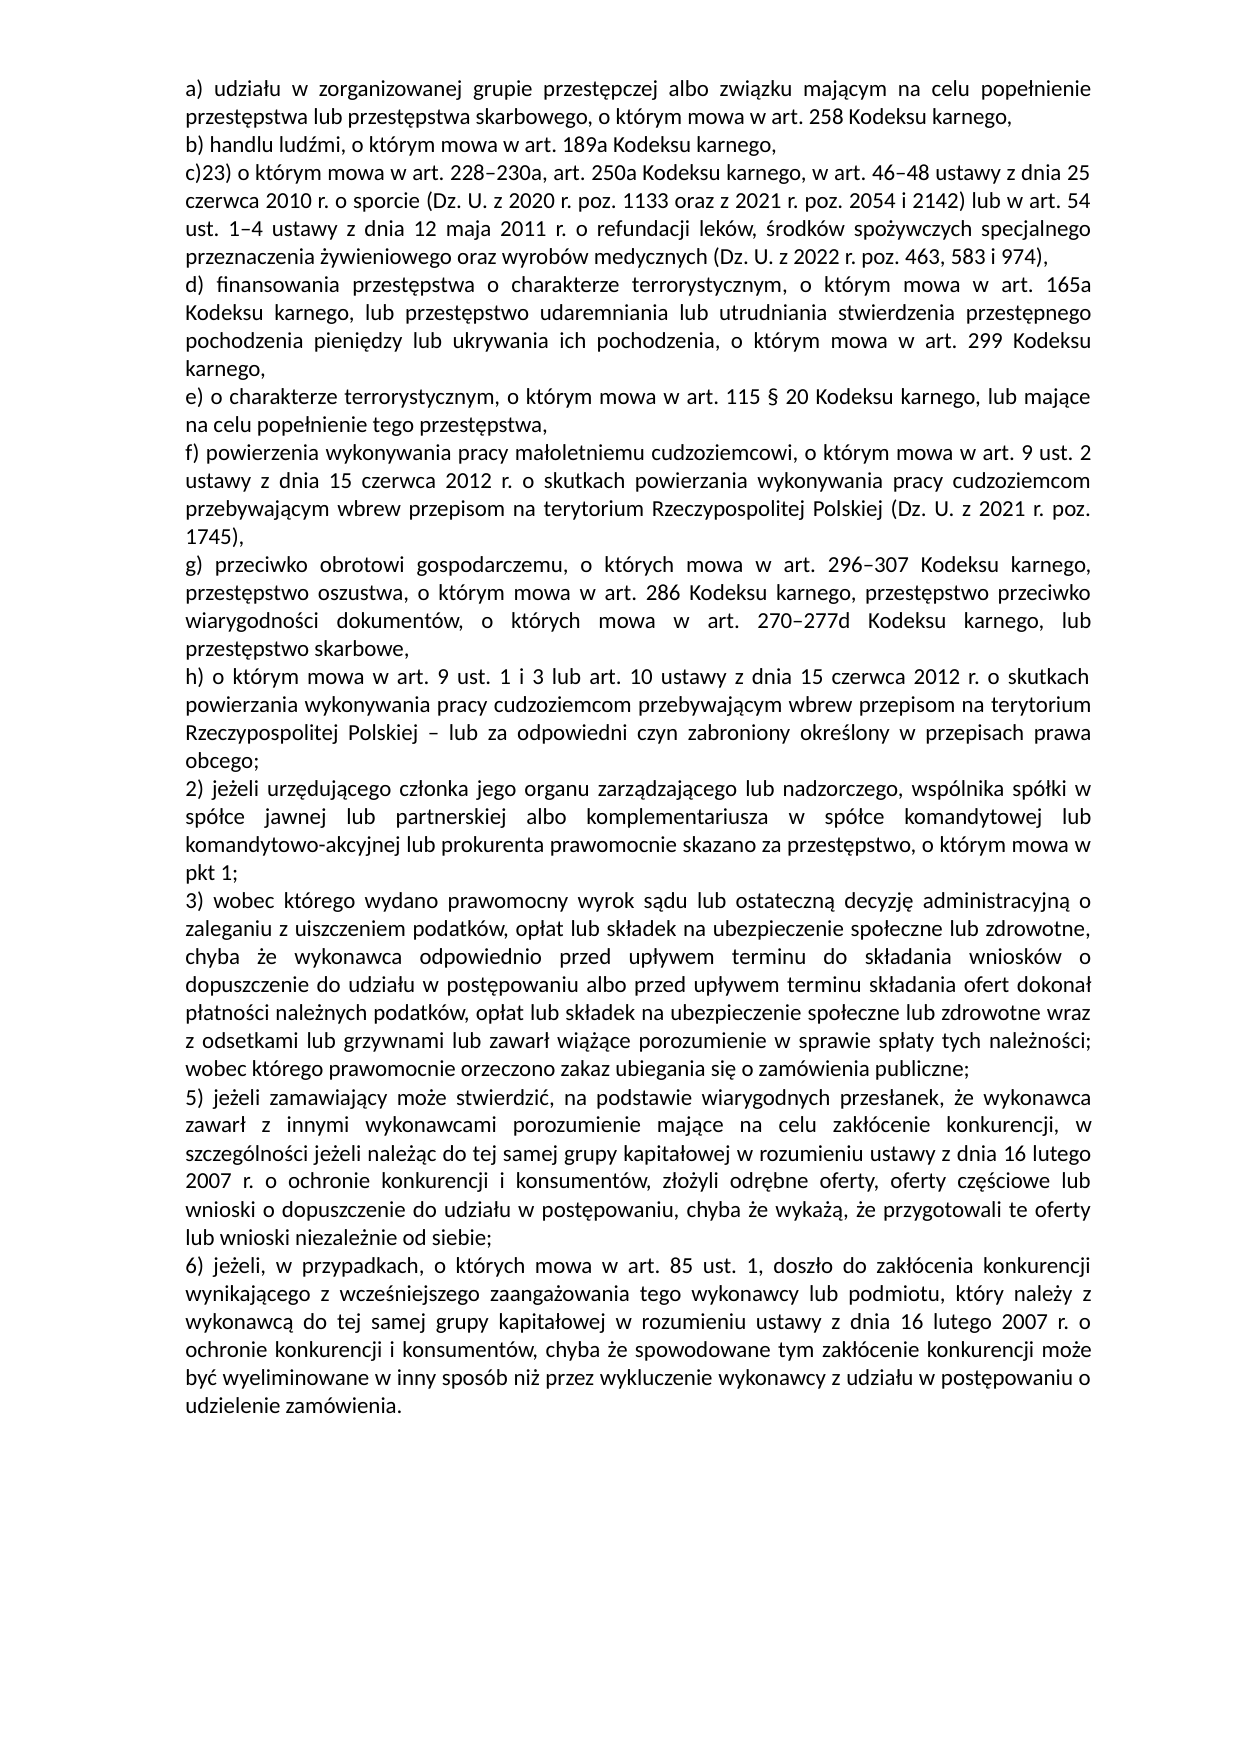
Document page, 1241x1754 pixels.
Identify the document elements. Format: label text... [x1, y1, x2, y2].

text b) handlu ludźmi, o którym mowa w art. 189a Kodeksu karnego, [185, 130, 1093, 158]
text 5) jeżeli zamawiający może stwierdzić, na podstawie wiarygodnych przesłanek, że wykonawca zawarł z innymi wykonawcami porozumienie mające na celu zakłócenie konkurencji, w szczególności jeżeli należąc do tej samej grupy kapitałowej w rozumieniu ustawy z dnia 16 lutego 2007 r. o ochronie konkurencji i konsumentów, złożyli odrębne oferty, oferty częściowe lub wnioski o dopuszczenie do udziału w postępowaniu, chyba że wykażą, że przygotowali te oferty lub wnioski niezależnie od siebie; [185, 1083, 1093, 1251]
text 3) wobec którego wydano prawomocny wyrok sądu lub ostateczną decyzję administracyjną o zaleganiu z uiszczeniem podatków, opłat lub składek na ubezpieczenie społeczne lub zdrowotne, chyba że wykonawca odpowiednio przed upływem terminu do składania wniosków o dopuszczenie do udziału w postępowaniu albo przed upływem terminu składania ofert dokonał płatności należnych podatków, opłat lub składek na ubezpieczenie społeczne lub zdrowotne wraz z odsetkami lub grzywnami lub zawarł wiążące porozumienie w sprawie spłaty tych należności; wobec którego prawomocnie orzeczono zakaz ubiegania się o zamówienia publiczne; [185, 886, 1093, 1083]
text e) o charakterze terrorystycznym, o którym mowa w art. 115 § 20 Kodeksu karnego, lub mające na celu popełnienie tego przestępstwa, [185, 382, 1093, 438]
text h) o którym mowa w art. 9 ust. 1 i 3 lub art. 10 ustawy z dnia 15 czerwca 2012 r. o skutkach powierzania wykonywania pracy cudzoziemcom przebywającym wbrew przepisom na terytorium Rzeczypospolitej Polskiej – lub za odpowiedni czyn zabroniony określony w przepisach prawa obcego; [185, 662, 1093, 774]
text 6) jeżeli, w przypadkach, o których mowa w art. 85 ust. 1, doszło do zakłócenia konkurencji wynikającego z wcześniejszego zaangażowania tego wykonawcy lub podmiotu, który należy z wykonawcą do tej samej grupy kapitałowej w rozumieniu ustawy z dnia 16 lutego 2007 r. o ochronie konkurencji i konsumentów, chyba że spowodowane tym zakłócenie konkurencji może być wyeliminowane w inny sposób niż przez wykluczenie wykonawcy z udziału w postępowaniu o udzielenie zamówienia. [185, 1251, 1093, 1419]
text f) powierzenia wykonywania pracy małoletniemu cudzoziemcowi, o którym mowa w art. 9 ust. 2 ustawy z dnia 15 czerwca 2012 r. o skutkach powierzania wykonywania pracy cudzoziemcom przebywającym wbrew przepisom na terytorium Rzeczypospolitej Polskiej (Dz. U. z 2021 r. poz. 1745), [185, 438, 1093, 550]
text c)23) o którym mowa w art. 228–230a, art. 250a Kodeksu karnego, w art. 46–48 ustawy z dnia 25 czerwca 2010 r. o sporcie (Dz. U. z 2020 r. poz. 1133 oraz z 2021 r. poz. 2054 i 2142) lub w art. 54 ust. 1–4 ustawy z dnia 12 maja 2011 r. o refundacji leków, środków spożywczych specjalnego przeznaczenia żywieniowego oraz wyrobów medycznych (Dz. U. z 2022 r. poz. 463, 583 i 974), [185, 158, 1093, 270]
text g) przeciwko obrotowi gospodarczemu, o których mowa w art. 296–307 Kodeksu karnego, przestępstwo oszustwa, o którym mowa w art. 286 Kodeksu karnego, przestępstwo przeciwko wiarygodności dokumentów, o których mowa w art. 270–277d Kodeksu karnego, lub przestępstwo skarbowe, [185, 550, 1093, 662]
text d) finansowania przestępstwa o charakterze terrorystycznym, o którym mowa w art. 165a Kodeksu karnego, lub przestępstwo udaremniania lub utrudniania stwierdzenia przestępnego pochodzenia pieniędzy lub ukrywania ich pochodzenia, o którym mowa w art. 299 Kodeksu karnego, [185, 270, 1093, 382]
text 2) jeżeli urzędującego członka jego organu zarządzającego lub nadzorczego, wspólnika spółki w spółce jawnej lub partnerskiej albo komplementariusza w spółce komandytowej lub komandytowo-akcyjnej lub prokurenta prawomocnie skazano za przestępstwo, o którym mowa w pkt 1; [185, 774, 1093, 886]
text a) udziału w zorganizowanej grupie przestępczej albo związku mającym na celu popełnienie przestępstwa lub przestępstwa skarbowego, o którym mowa w art. 258 Kodeksu karnego, [185, 74, 1093, 130]
